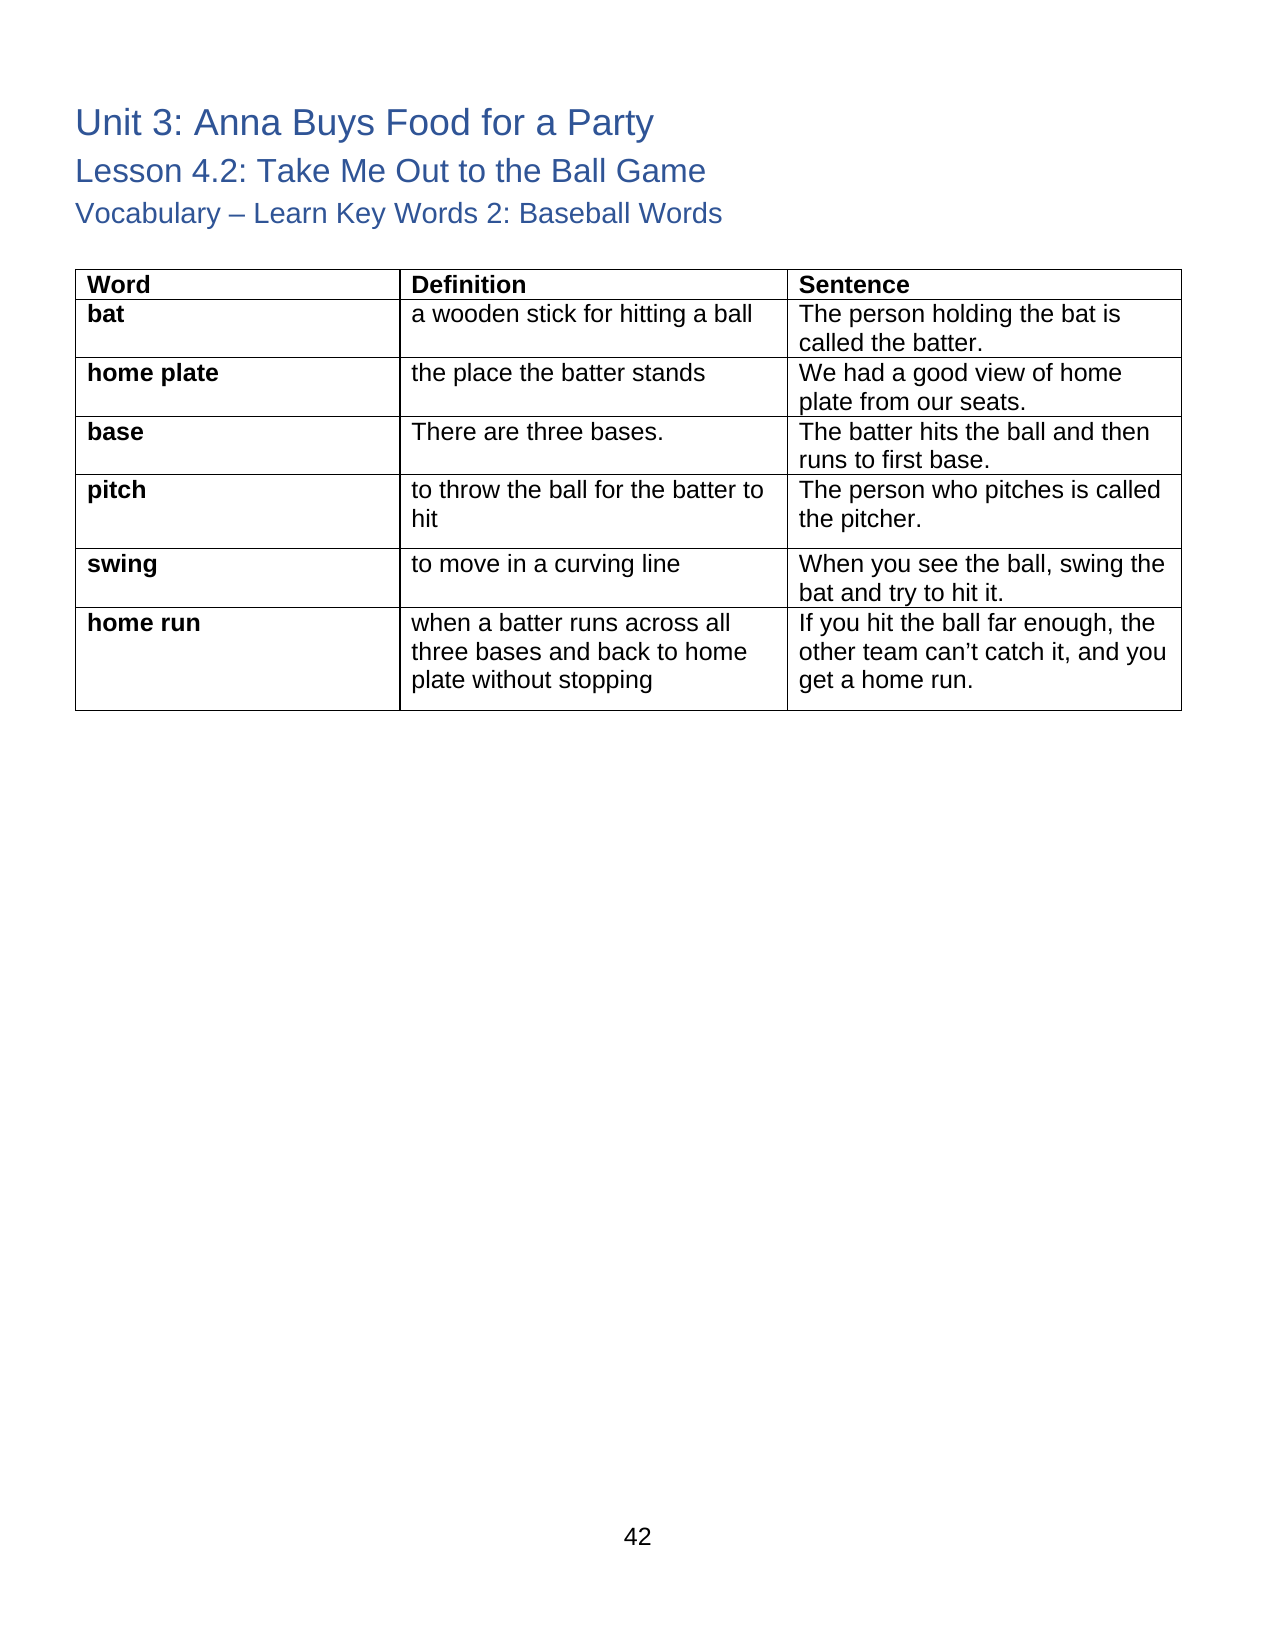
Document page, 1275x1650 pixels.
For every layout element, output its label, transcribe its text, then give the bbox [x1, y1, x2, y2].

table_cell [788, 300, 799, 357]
table_header Definition [401, 270, 787, 298]
subtitle Unit 3: Anna Buys Food for a Party [75, 100, 1200, 143]
table_cell The person holding the bat is called the batter. [983, 300, 1181, 357]
table_cell There are three bases. [401, 417, 787, 474]
table_cell a wooden stick for hitting a ball [401, 300, 787, 357]
table_cell The batter hits the ball and then runs to first base. [990, 417, 1181, 474]
table_cell bat [76, 300, 399, 357]
table_cell swing [76, 549, 399, 607]
table_cell when a batter runs across all three bases and back to home plate without stopping [401, 608, 787, 710]
table_cell The person who pitches is called the pitcher. [788, 475, 1181, 548]
table_cell When you see the ball, swing the bat and try to hit it. [1004, 549, 1181, 607]
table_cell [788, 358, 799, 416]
subtitle Lesson 4.2: Take Me Out to the Ball Game [75, 151, 1200, 189]
table_cell home run [76, 608, 399, 710]
table_cell If you hit the ball far enough, the other team can’t catch it, and you get a home run. [788, 608, 1181, 710]
table_cell to throw the ball for the batter to hit [401, 475, 787, 548]
table_cell the place the batter stands [401, 358, 787, 416]
table_cell base [76, 417, 399, 474]
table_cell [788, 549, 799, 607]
table_header Sentence [788, 270, 1181, 298]
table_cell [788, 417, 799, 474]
table_cell We had a good view of home plate from our seats. [1027, 358, 1181, 416]
table_header Word [76, 270, 399, 298]
subtitle Vocabulary – Learn Key Words 2: Baseball Words [75, 196, 1200, 266]
table_cell to move in a curving line [401, 549, 787, 607]
table_cell home plate [76, 358, 399, 416]
table_cell pitch [76, 475, 399, 548]
